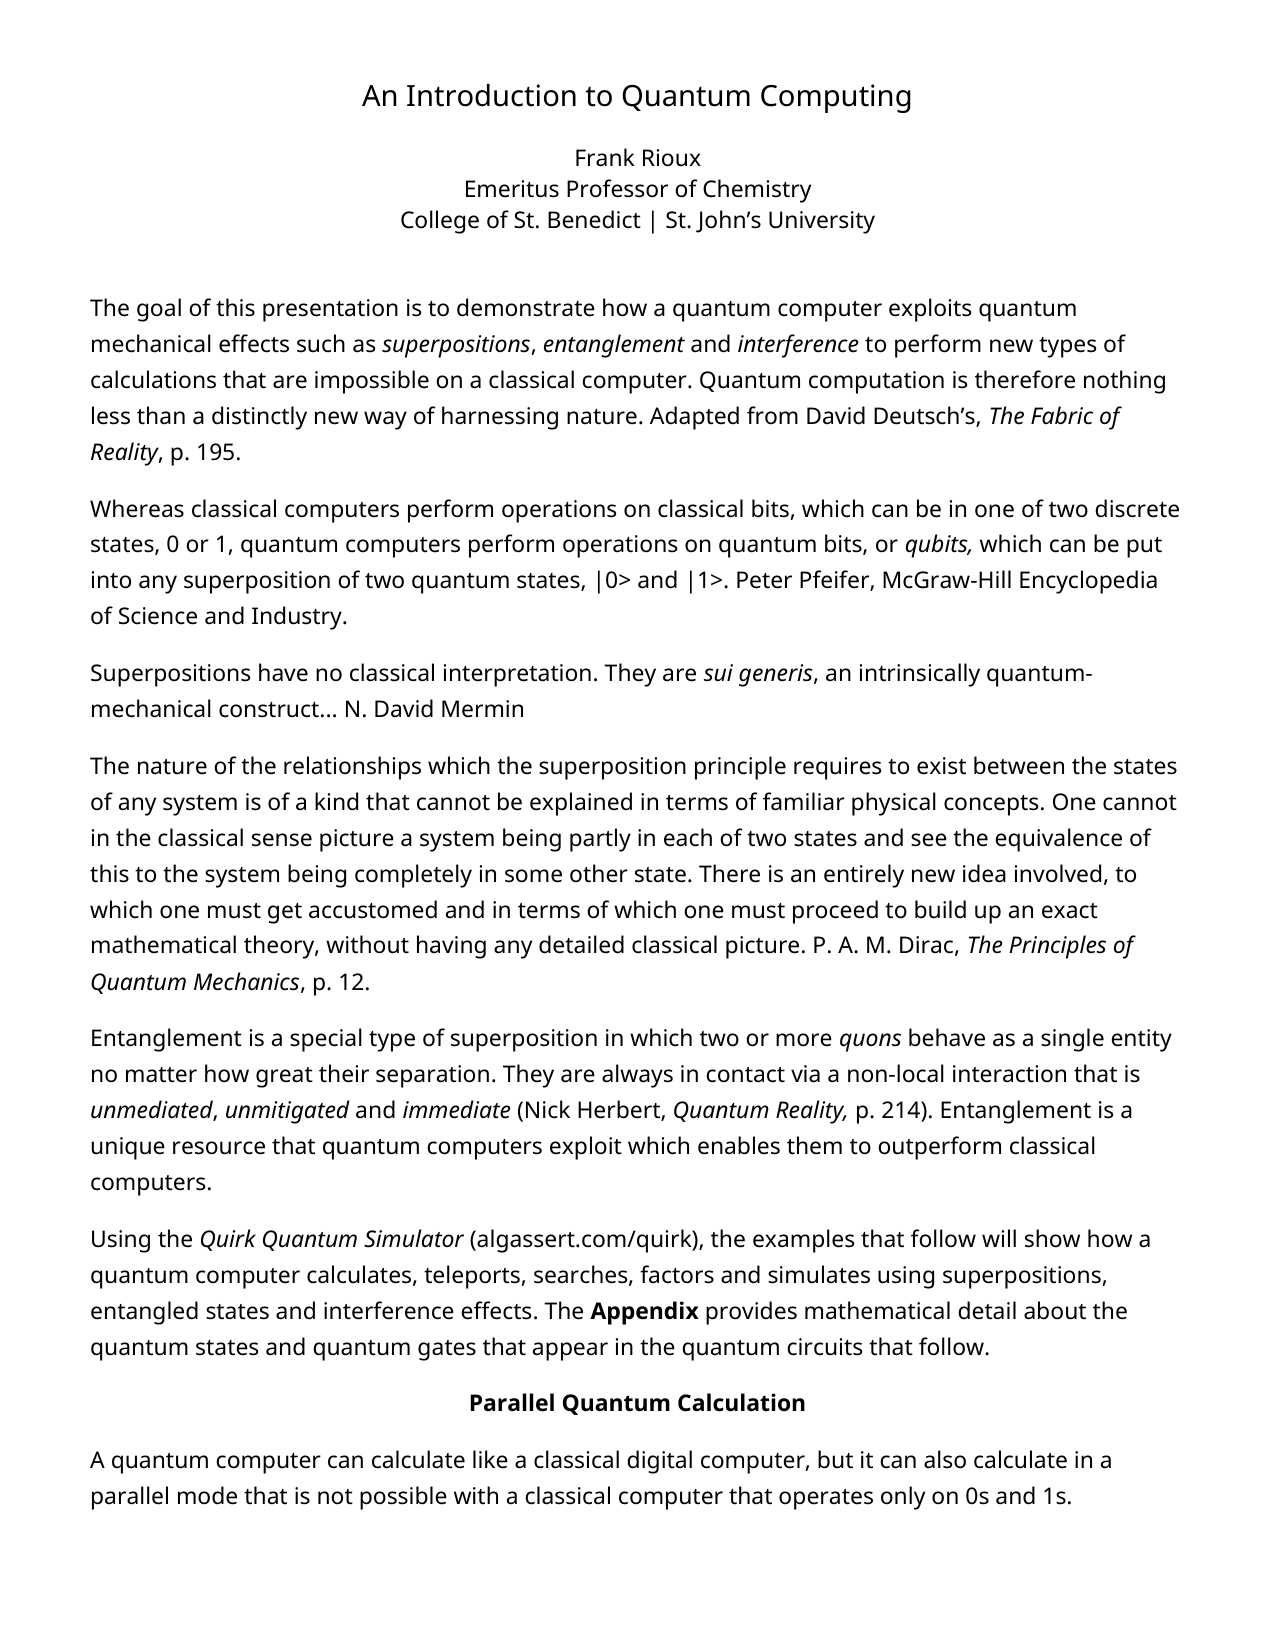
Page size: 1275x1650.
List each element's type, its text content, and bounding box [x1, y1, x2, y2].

text Emeritus Professor of Chemistry [90, 173, 1185, 204]
text A quantum computer can calculate like a classical digital computer, but it can also calculate in a parallel mode that is not possible with a classical computer that operates only on 0s and 1s. [90, 1444, 1185, 1511]
text Whereas classical computers perform operations on classical bits, which can be in one of two discrete states, 0 or 1, quantum computers perform operations on quantum bits, or qubits, which can be put into any superposition of two quantum states, |0> and |1>. Peter Pfeifer, McGraw-Hill Encyclopedia of Science and Industry. [90, 492, 1185, 632]
text Entanglement is a special type of superposition in which two or more quons behave as a single entity no matter how great their separation. They are always in contact via a non-local interaction that is unmediated, unmitigated and immediate (Nick Herbert, Quantum Reality, p. 214). Entanglement is a unique resource that quantum computers exploit which enables them to outperform classical computers. [90, 1022, 1185, 1197]
text An Introduction to Quantum Computing [90, 75, 1185, 115]
text The goal of this presentation is to demonstrate how a quantum computer exploits quantum mechanical effects such as superpositions, entanglement and interference to perform new types of calculations that are impossible on a classical computer. Quantum computation is therefore nothing less than a distinctly new way of harnessing nature. Adapted from David Deutsch’s, The Fabric of Reality, p. 195. [90, 292, 1185, 467]
text Superpositions have no classical interpretation. They are sui generis, an intrinsically quantum-mechanical construct... N. David Mermin [90, 657, 1185, 724]
text Using the Quirk Quantum Simulator (algassert.com/quirk), the examples that follow will show how a quantum computer calculates, teleports, searches, factors and simulates using superpositions, entangled states and interference effects. The Appendix provides mathematical detail about the quantum states and quantum gates that appear in the quantum circuits that follow. [90, 1223, 1185, 1362]
text The nature of the relationships which the superposition principle requires to exist between the states of any system is of a kind that cannot be explained in terms of familiar physical concepts. One cannot in the classical sense picture a system being partly in each of two states and see the equivalence of this to the system being completely in some other state. There is an entirely new idea involved, to which one must get accustomed and in terms of which one must proceed to build up an exact mathematical theory, without having any detailed classical picture. P. A. M. Dirac, The Principles of Quantum Mechanics, p. 12. [90, 750, 1185, 997]
text College of St. Benedict | St. John’s University [90, 204, 1185, 235]
text Frank Rioux [90, 141, 1185, 173]
text Parallel Quantum Calculation [90, 1387, 1185, 1418]
